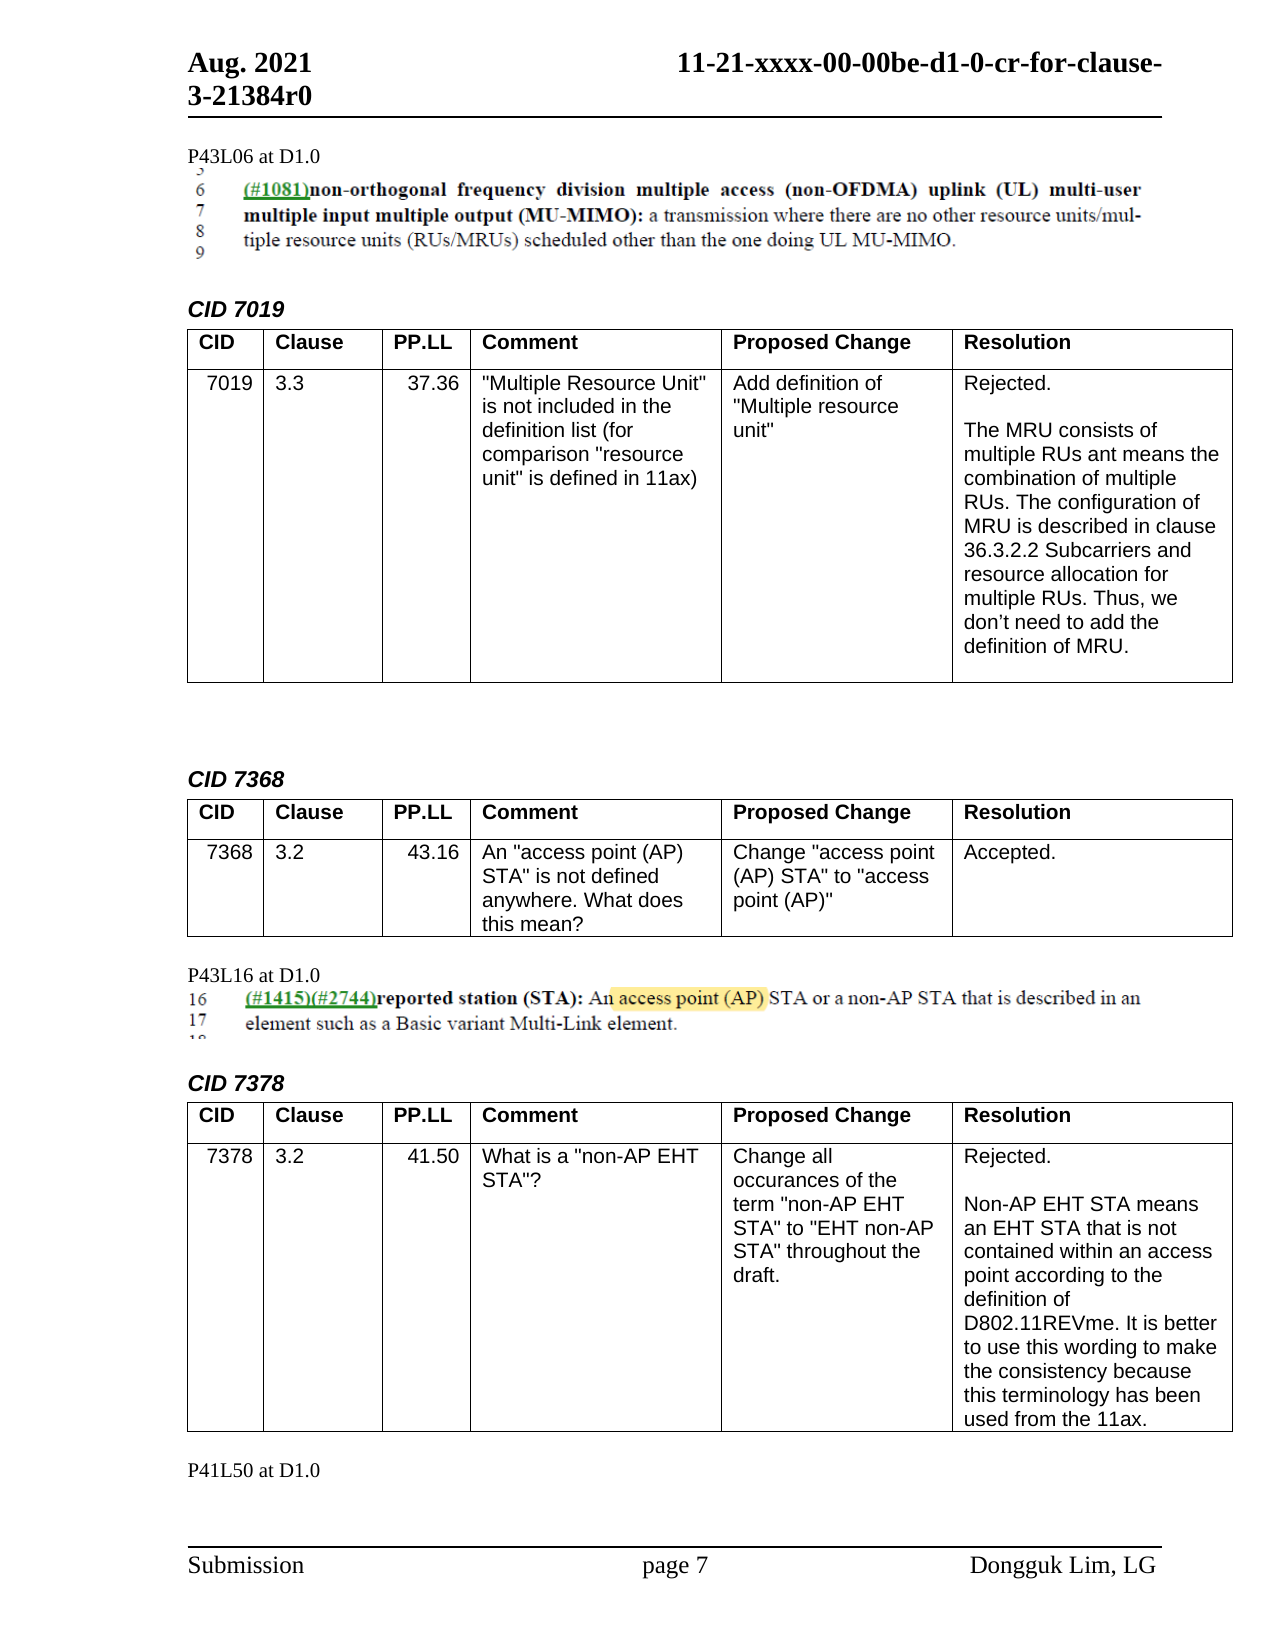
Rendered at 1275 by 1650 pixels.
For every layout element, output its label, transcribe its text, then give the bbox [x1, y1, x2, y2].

table_header Clause [264, 800, 382, 839]
table_cell 7019 [188, 370, 263, 682]
table_cell 7368 [188, 840, 263, 936]
table_header Resolution [953, 800, 1232, 839]
table_cell Add definition of "Multiple resource unit" [722, 370, 952, 682]
table_cell An "access point (AP) STA" is not defined anywhere. What does this mean? [471, 840, 721, 936]
subtitle CID 7019 [187, 296, 1162, 323]
table_header Clause [264, 330, 382, 369]
table_cell Accepted. [953, 840, 1232, 936]
table_header Proposed Change [722, 800, 952, 839]
subtitle CID 7378 [187, 1069, 1162, 1096]
table_cell Change "access point (AP) STA" to "access point (AP)" [722, 840, 952, 936]
table_header Proposed Change [722, 330, 952, 369]
table_cell Rejected. Non-AP EHT STA means an EHT STA that is not contained within an access point according to the definition of D802.11REVme. It is better to use this wording to make the consistency because this terminology has been used from the 11ax. [953, 1144, 1232, 1431]
table_cell 41.50 [383, 1144, 470, 1431]
table_cell "Multiple Resource Unit" is not included in the definition list (for comparison "resource unit" is defined in 11ax) [471, 370, 721, 682]
table_cell Rejected. The MRU consists of multiple RUs ant means the combination of multiple RUs. The configuration of MRU is described in clause 36.3.2.2 Subcarriers and resource allocation for multiple RUs. Thus, we don’t need to add the definition of MRU. [953, 370, 1232, 682]
table_cell 3.3 [264, 370, 382, 682]
table_header CID [188, 800, 263, 839]
table_header CID [188, 1103, 263, 1142]
table_cell 3.2 [264, 1144, 382, 1431]
table_cell Change all occurances of the term "non-AP EHT STA" to "EHT non-AP STA" throughout the draft. [722, 1144, 952, 1431]
table_header CID [188, 330, 263, 369]
table_header Resolution [953, 330, 1232, 369]
table_header Resolution [953, 1103, 1232, 1142]
text P41L50 at D1.0 [187, 1458, 1162, 1482]
table_cell 7378 [188, 1144, 263, 1431]
table_header Comment [471, 1103, 721, 1142]
table_cell 43.16 [383, 840, 470, 936]
table_header Proposed Change [722, 1103, 952, 1142]
table_header PP.LL [383, 1103, 470, 1142]
table_cell 37.36 [383, 370, 470, 682]
table_header PP.LL [383, 800, 470, 839]
table_header Comment [471, 330, 721, 369]
table_header Clause [264, 1103, 382, 1142]
table_header Comment [471, 800, 721, 839]
table_cell 3.2 [264, 840, 382, 936]
table_cell What is a "non-AP EHT STA"? [471, 1144, 721, 1431]
text P43L16 at D1.0 [187, 963, 1162, 987]
text P43L06 at D1.0 [187, 144, 1162, 168]
subtitle CID 7368 [187, 766, 1162, 792]
table_header PP.LL [383, 330, 470, 369]
